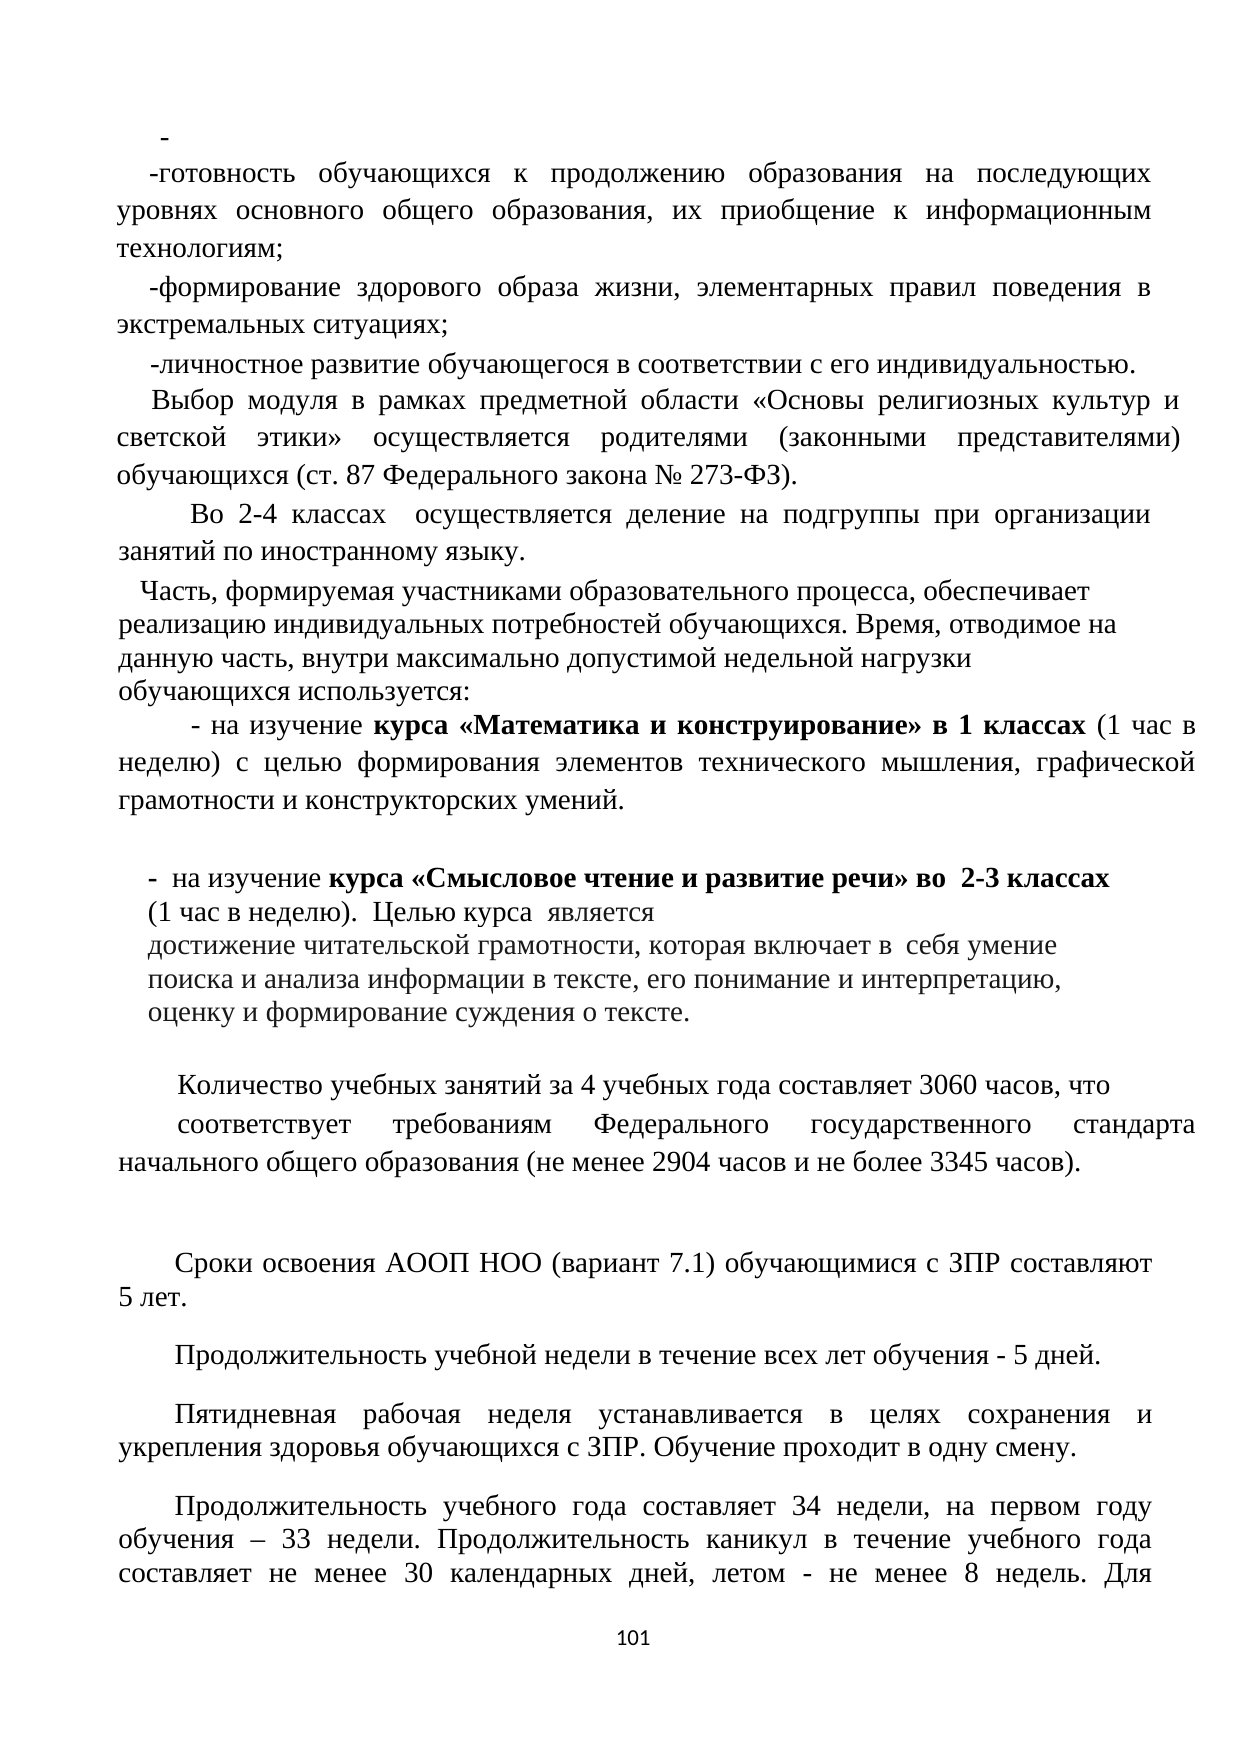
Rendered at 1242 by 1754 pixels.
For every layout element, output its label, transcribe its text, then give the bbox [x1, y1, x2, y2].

text -личностное развитие обучающегося в соответствии с его индивидуальностью. [143, 346, 1143, 379]
text Часть, формируемая участниками образовательного процесса, обеспечивает реализацию индивидуальных потребностей обучающихся. Время, отводимое на данную часть, внутри максимально допустимой недельной нагрузки обучающихся используется: [118, 573, 1134, 707]
text Во 2-4 классах осуществляется деление на подгруппы при организации занятий по иностранному языку. [118, 496, 1152, 567]
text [118, 1488, 1153, 1589]
text - на изучение курса «Математика и конструирование» в 1 классах (1 час в неделю) с целью формирования элементов технического мышления, графической грамотности и конструкторских умений. [118, 707, 1196, 815]
text Количество учебных занятий за 4 учебных года составляет 3060 часов, что [118, 1067, 1196, 1101]
text Продолжительность учебной недели в течение всех лет обучения - 5 дней. [118, 1337, 1153, 1371]
text -формирование здорового образа жизни, элементарных правил поведения в экстремальных ситуациях; [116, 269, 1152, 340]
text Пятидневная рабочая неделя устанавливается в целях сохранения и укрепления здоровья обучающихся с ЗПР. Обучение проходит в одну смену. [118, 1396, 1153, 1463]
text - на изучение курса «Смысловое чтение и развитие речи» во 2-3 классах (1 час в неделю). Целью курса является достижение читательской грамотности, которая включает в себя умение поиска и анализа информации в тексте, его понимание и интерпретацию, оценку и формирование суждения о тексте. [148, 860, 1114, 1028]
text Выбор модуля в рамках предметной области «Основы религиозных культур и светской этики» осуществляется родителями (законными представителями) обучающихся (ст. 87 Федерального закона № 273-ФЗ). [116, 382, 1181, 490]
text -готовность обучающихся к продолжению образования на последующих уровнях основного общего образования, их приобщение к информационным технологиям; [116, 155, 1152, 263]
text соответствует требованиям Федерального государственного стандарта начального общего образования (не менее 2904 часов и не более 3345 часов). [118, 1106, 1196, 1177]
text Сроки освоения АООП НОО (вариант 7.1) обучающимися с ЗПР составляют 5 лет. [118, 1245, 1153, 1312]
